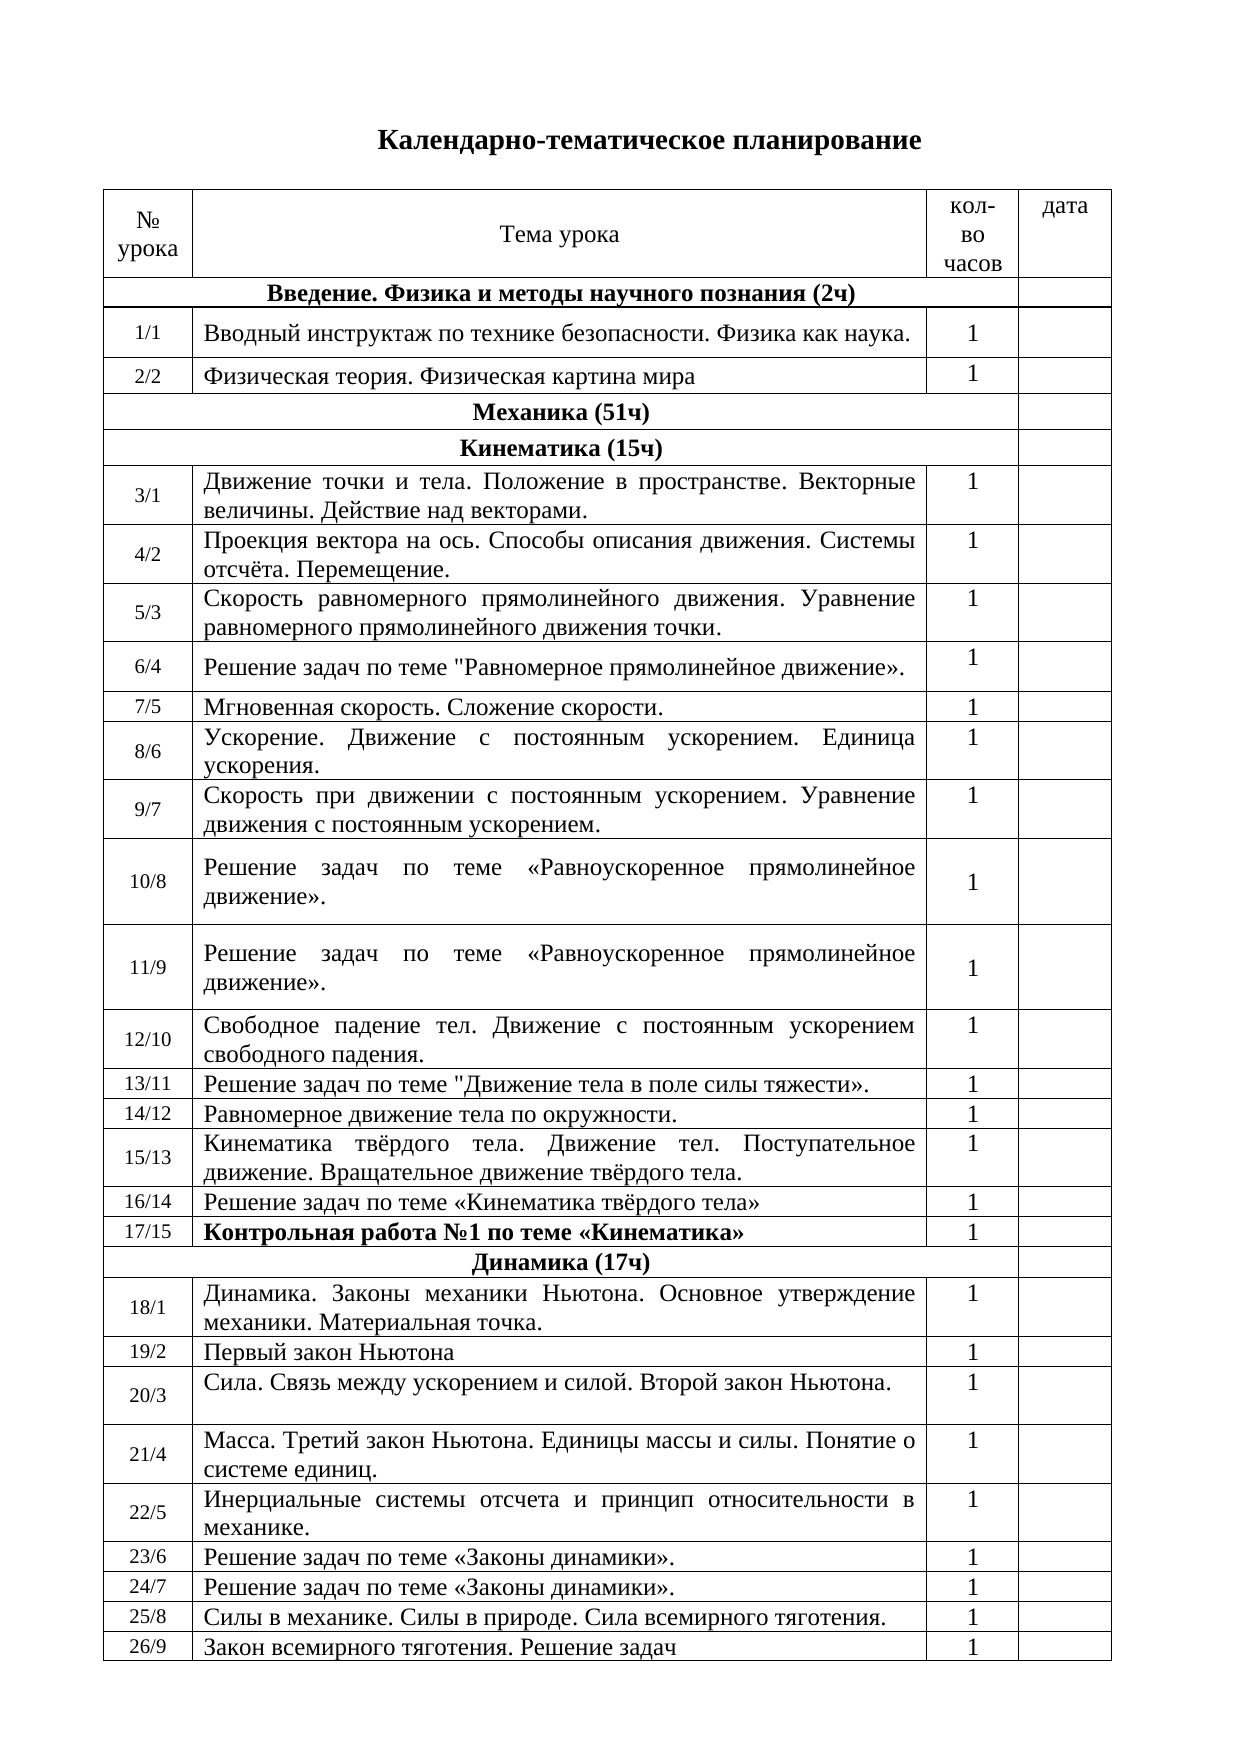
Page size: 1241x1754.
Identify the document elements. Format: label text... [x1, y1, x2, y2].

table_cell [1019, 1278, 1111, 1336]
table_cell [1019, 692, 1111, 721]
table_header № урока [104, 190, 192, 277]
table_cell Ускорение. Движение с постоянным ускорением. Единица ускорения. [193, 722, 926, 779]
table_cell [1019, 1572, 1111, 1601]
table_cell 6/4 [104, 642, 192, 691]
table_cell [1019, 1602, 1111, 1631]
table_cell 5/3 [104, 584, 192, 641]
table_cell 24/7 [104, 1572, 192, 1601]
table_cell [1019, 1367, 1111, 1424]
table_cell [1019, 1187, 1111, 1216]
table_cell 1 [927, 1632, 1018, 1660]
table_cell 1 [927, 1278, 1018, 1336]
table_cell [1019, 1217, 1111, 1246]
table_cell Динамика (17ч) [104, 1247, 1018, 1277]
table_cell Свободное падение тел. Движение с постоянным ускорением свободного падения. [193, 1010, 926, 1068]
table_cell 1 [927, 1484, 1018, 1541]
table_cell 1 [927, 1187, 1018, 1216]
table_header дата [1019, 190, 1111, 277]
table_cell 1 [927, 358, 1018, 393]
table_cell 22/5 [104, 1484, 192, 1541]
table_cell 3/1 [104, 466, 192, 524]
table_cell 26/9 [104, 1632, 192, 1660]
table_cell [1019, 525, 1111, 582]
table_cell [1019, 584, 1111, 641]
table_cell [1019, 466, 1111, 524]
table_cell Решение задач по теме «Равноускоренное прямолинейное движение». [193, 839, 926, 924]
table_cell Решение задач по теме «Законы динамики». [193, 1572, 926, 1601]
table_cell [1019, 722, 1111, 779]
table_cell Решение задач по теме «Равноускоренное прямолинейное движение». [193, 925, 926, 1009]
table_cell 2/2 [104, 358, 192, 393]
table_cell Кинематика (15ч) [104, 430, 1018, 465]
table_cell Первый закон Ньютона [193, 1337, 926, 1366]
table_cell 11/9 [104, 925, 192, 1009]
table_cell [1019, 430, 1111, 465]
table_cell 16/14 [104, 1187, 192, 1216]
table_cell Вводный инструктаж по технике безопасности. Физика как наука. [193, 308, 926, 357]
table_cell [1019, 394, 1111, 429]
table_cell [1019, 1069, 1111, 1098]
table_cell 1 [927, 1337, 1018, 1366]
table_cell 1 [927, 1602, 1018, 1631]
table_cell 1 [927, 1129, 1018, 1186]
table_cell 1 [927, 584, 1018, 641]
table_cell 14/12 [104, 1099, 192, 1127]
table_cell 9/7 [104, 780, 192, 838]
table_cell [1019, 925, 1111, 1009]
table_cell 25/8 [104, 1602, 192, 1631]
text Календарно-тематическое планирование [148, 122, 1152, 156]
table_cell Скорость равномерного прямолинейного движения. Уравнение равномерного прямолинейного движения точки. [193, 584, 926, 641]
table_cell 1 [927, 1367, 1018, 1424]
table_cell Контрольная работа №1 по теме «Кинематика» [193, 1217, 926, 1246]
table_cell 8/6 [104, 722, 192, 779]
table_cell [1019, 839, 1111, 924]
table_cell [1019, 1010, 1111, 1068]
table_cell Мгновенная скорость. Сложение скорости. [193, 692, 926, 721]
table_cell Кинематика твёрдого тела. Движение тел. Поступательное движение. Вращательное движение твёрдого тела. [193, 1129, 926, 1186]
table_cell Механика (51ч) [104, 394, 1018, 429]
table_cell [1019, 1542, 1111, 1571]
table_cell 15/13 [104, 1129, 192, 1186]
table_cell Решение задач по теме "Равномерное прямолинейное движение». [193, 642, 926, 691]
table_cell 1 [927, 525, 1018, 582]
table_cell Введение. Физика и методы научного познания (2ч) [104, 278, 1018, 306]
table_cell 1 [927, 308, 1018, 357]
table_cell 1 [927, 1069, 1018, 1098]
table_header кол-во часов [927, 190, 1018, 277]
table_cell Равномерное движение тела по окружности. [193, 1099, 926, 1127]
table_cell [1019, 1632, 1111, 1660]
table_cell 12/10 [104, 1010, 192, 1068]
table_cell 19/2 [104, 1337, 192, 1366]
table_cell 7/5 [104, 692, 192, 721]
table_cell 21/4 [104, 1425, 192, 1483]
table_cell 20/3 [104, 1367, 192, 1424]
table_cell [1019, 1247, 1111, 1277]
table_cell 17/15 [104, 1217, 192, 1246]
table_cell 18/1 [104, 1278, 192, 1336]
table_cell 1 [927, 1572, 1018, 1601]
table_cell 1 [927, 1542, 1018, 1571]
table_cell Проекция вектора на ось. Способы описания движения. Системы отсчёта. Перемещение. [193, 525, 926, 582]
table_cell 1 [927, 692, 1018, 721]
table_cell Динамика. Законы механики Ньютона. Основное утверждение механики. Материальная точка. [193, 1278, 926, 1336]
table_cell Решение задач по теме «Кинематика твёрдого тела» [193, 1187, 926, 1216]
table_cell [1019, 1129, 1111, 1186]
table_cell 1 [927, 839, 1018, 924]
table_cell 1 [927, 925, 1018, 1009]
table_cell [1019, 1484, 1111, 1541]
table_cell 23/6 [104, 1542, 192, 1571]
table_cell [1019, 358, 1111, 393]
table_cell 1 [927, 642, 1018, 691]
table_cell Инерциальные системы отсчета и принцип относительности в механике. [193, 1484, 926, 1541]
table_cell [1019, 278, 1111, 306]
table_cell 1 [927, 1099, 1018, 1127]
table_cell 1 [927, 1425, 1018, 1483]
table_cell Решение задач по теме «Законы динамики». [193, 1542, 926, 1571]
table_cell Скорость при движении с постоянным ускорением. Уравнение движения с постоянным ускорением. [193, 780, 926, 838]
table_cell 1 [927, 1217, 1018, 1246]
table_header Тема урока [193, 190, 926, 277]
table_cell Решение задач по теме "Движение тела в поле силы тяжести». [193, 1069, 926, 1098]
table_cell Движение точки и тела. Положение в пространстве. Векторные величины. Действие над векторами. [193, 466, 926, 524]
table_cell 1/1 [104, 308, 192, 357]
table_cell 13/11 [104, 1069, 192, 1098]
table_cell [1019, 1099, 1111, 1127]
table_cell Сила. Связь между ускорением и силой. Второй закон Ньютона. [193, 1367, 926, 1424]
table_cell Физическая теория. Физическая картина мира [193, 358, 926, 393]
table_cell 1 [927, 1010, 1018, 1068]
table_cell [1019, 308, 1111, 357]
table_cell [1019, 780, 1111, 838]
table_cell 1 [927, 722, 1018, 779]
table_cell 4/2 [104, 525, 192, 582]
table_cell 10/8 [104, 839, 192, 924]
table_cell Масса. Третий закон Ньютона. Единицы массы и силы. Понятие о системе единиц. [193, 1425, 926, 1483]
table_cell Закон всемирного тяготения. Решение задач [193, 1632, 926, 1660]
table_cell 1 [927, 466, 1018, 524]
table_cell Силы в механике. Силы в природе. Сила всемирного тяготения. [193, 1602, 926, 1631]
table_cell 1 [927, 780, 1018, 838]
table_cell [1019, 642, 1111, 691]
table_cell [1019, 1425, 1111, 1483]
table_cell [1019, 1337, 1111, 1366]
